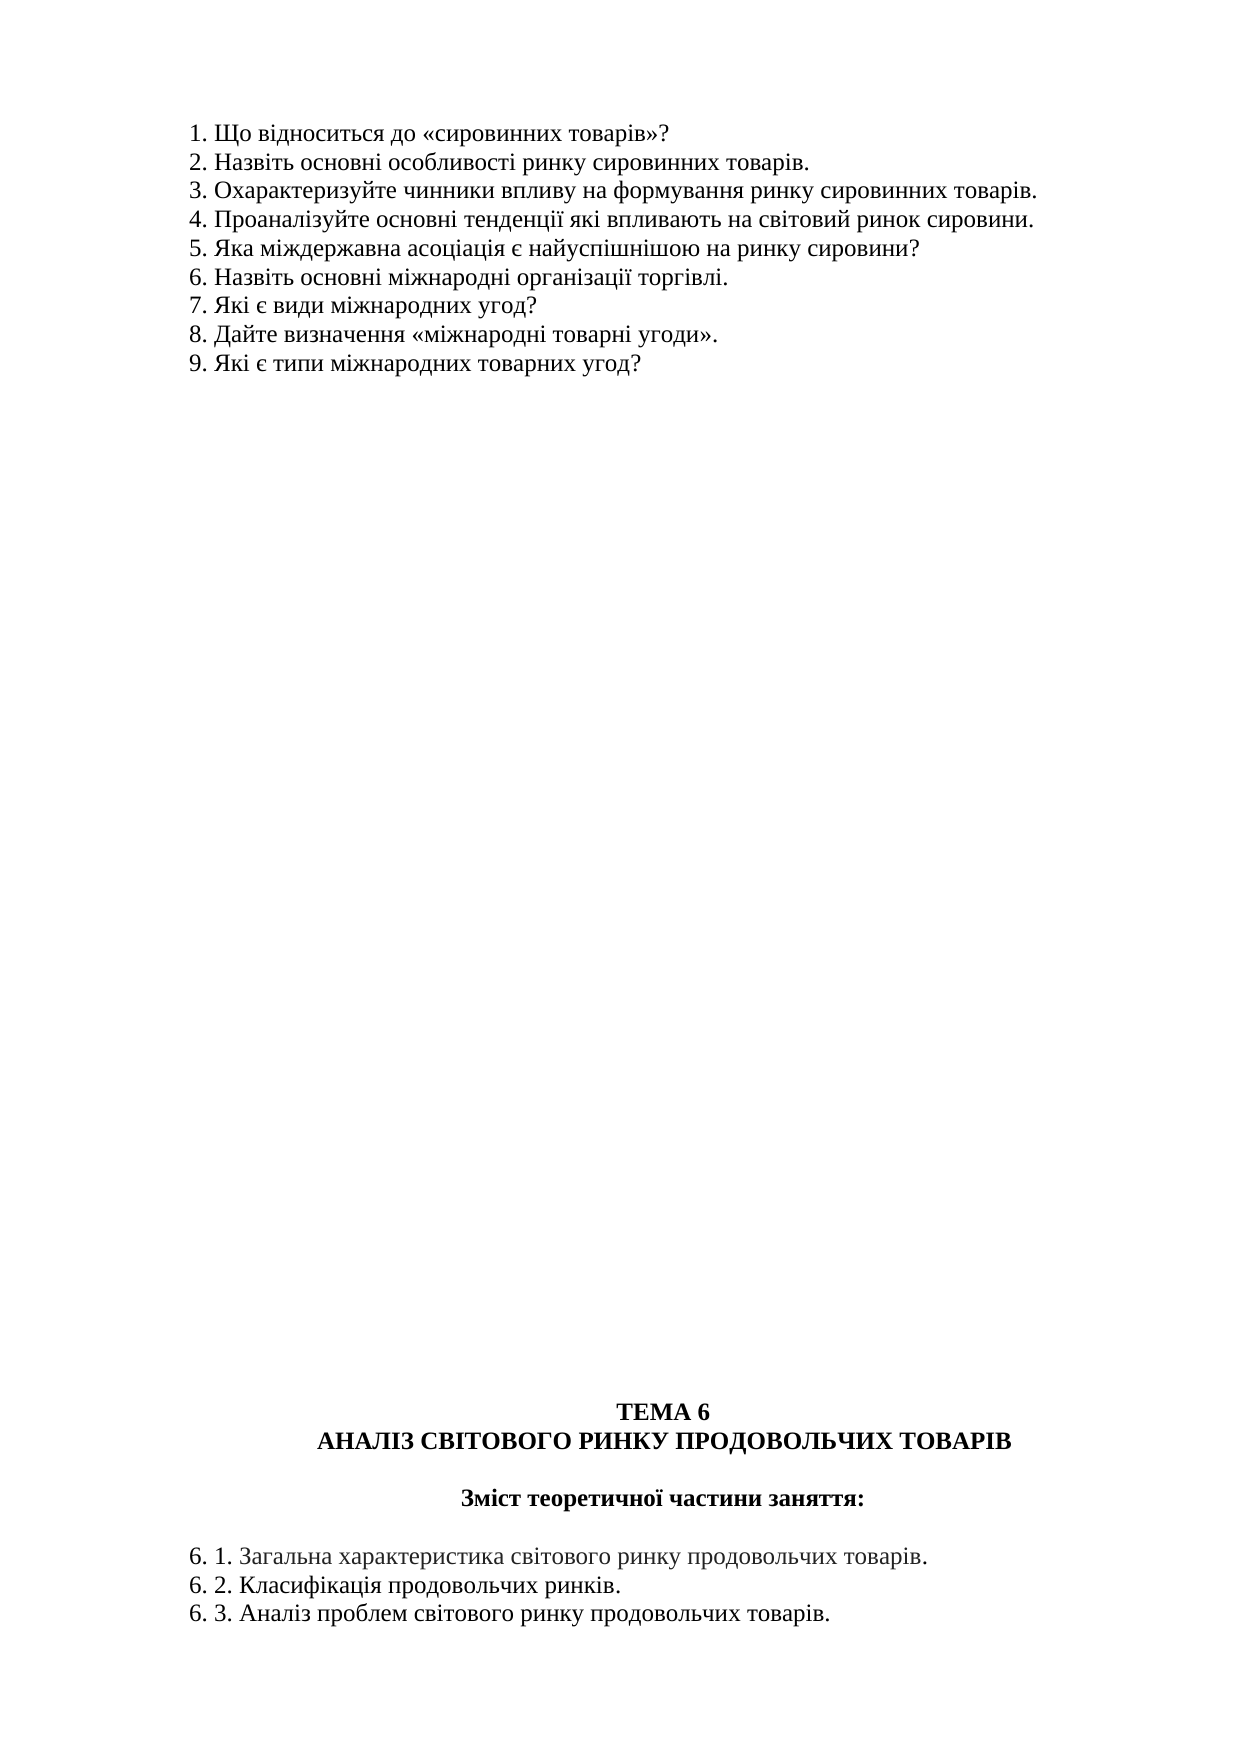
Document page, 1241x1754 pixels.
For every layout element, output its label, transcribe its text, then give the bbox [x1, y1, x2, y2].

list 6. 2. Класифікація продовольчих ринків. [189, 1570, 1137, 1598]
text 4. Проаналізуйте основні тенденції які впливають на світовий ринок сировини. [118, 204, 1137, 233]
text 3. Охарактеризуйте чинники впливу на формування ринку сировинних товарів. [118, 176, 1137, 204]
text 9. Які є типи міжнародних товарних угод? [118, 348, 1137, 377]
text 8. Дайте визначення «міжнародні товарні угоди». [118, 319, 1137, 348]
text 2. Назвіть основні особливості ринку сировинних товарів. [118, 147, 1137, 176]
text 1. Що відноситься до «сировинних товарів»? [118, 118, 1137, 147]
list 6. 1. Загальна характеристика світового ринку продовольчих товарів. [189, 1541, 1137, 1570]
list 6. 3. Аналіз проблем світового ринку продовольчих товарів. [189, 1598, 1137, 1627]
text Зміст теоретичної частини заняття: [118, 1483, 1137, 1512]
text ТЕМА 6 [118, 1397, 1137, 1426]
subtitle АНАЛІЗ СВІТОВОГО РИНКУ ПРОДОВОЛЬЧИХ ТОВАРІВ [192, 1426, 1137, 1455]
text 6. Назвіть основні міжнародні організації торгівлі. [118, 262, 1137, 291]
text 5. Яка міждержавна асоціація є найуспішнішою на ринку сировини? [118, 233, 1137, 262]
text 7. Які є види міжнародних угод? [118, 291, 1137, 319]
